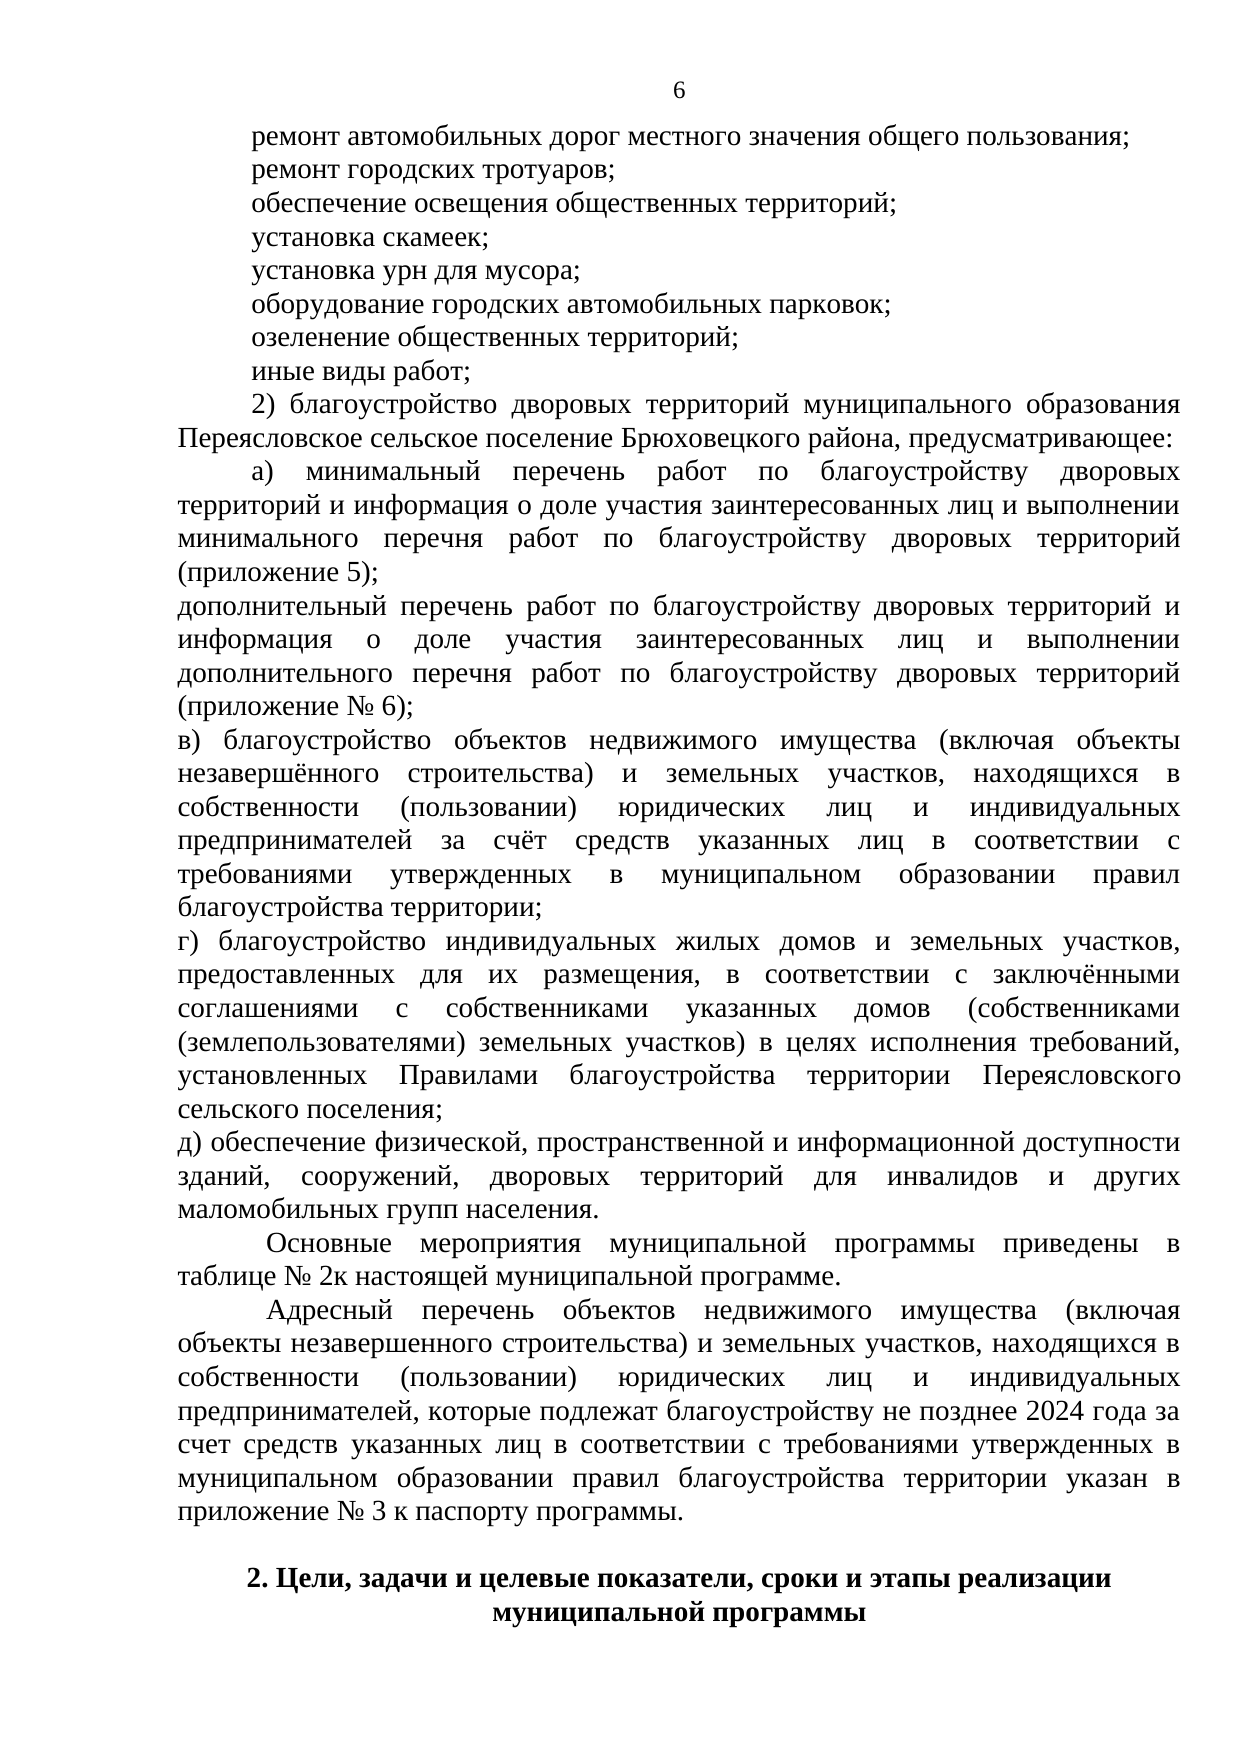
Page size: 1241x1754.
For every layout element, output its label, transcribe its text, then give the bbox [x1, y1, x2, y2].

text дополнительный перечень работ по благоустройству дворовых территорий и информация о доле участия заинтересованных лиц и выполнении дополнительного перечня работ по благоустройству дворовых территорий (приложение № 6); [177, 588, 1181, 722]
text обеспечение освещения общественных территорий; [177, 185, 1181, 219]
text установка скамеек; [177, 219, 1181, 252]
text в) благоустройство объектов недвижимого имущества (включая объекты незавершённого строительства) и земельных участков, находящихся в собственности (пользовании) юридических лиц и индивидуальных предпринимателей за счёт средств указанных лиц в соответствии с требованиями утвержденных в муниципальном образовании правил благоустройства территории; [177, 722, 1181, 923]
text г) благоустройство индивидуальных жилых домов и земельных участков, предоставленных для их размещения, в соответствии с заключёнными соглашениями с собственниками указанных домов (собственниками (землепользователями) земельных участков) в целях исполнения требований, установленных Правилами благоустройства территории Переясловского сельского поселения; [177, 923, 1181, 1124]
text оборудование городских автомобильных парковок; [177, 286, 1181, 319]
text установка урн для мусора; [177, 252, 1181, 286]
text озеленение общественных территорий; [177, 319, 1181, 353]
text 2) благоустройство дворовых территорий муниципального образования Переясловское сельское поселение Брюховецкого района, предусматривающее: [177, 386, 1181, 453]
text Основные мероприятия муниципальной программы приведены в таблице № 2к настоящей муниципальной программе. [177, 1225, 1181, 1292]
text иные виды работ; [177, 353, 1181, 386]
text а) минимальный перечень работ по благоустройству дворовых территорий и информация о доле участия заинтересованных лиц и выполнении минимального перечня работ по благоустройству дворовых территорий (приложение 5); [177, 453, 1181, 588]
text ремонт городских тротуаров; [177, 152, 1181, 185]
text д) обеспечение физической, пространственной и информационной доступности зданий, сооружений, дворовых территорий для инвалидов и других маломобильных групп населения. [177, 1124, 1181, 1225]
text ремонт автомобильных дорог местного значения общего пользования; [177, 118, 1181, 152]
text 2. Цели, задачи и целевые показатели, сроки и этапы реализации муниципальной программы [177, 1560, 1181, 1627]
text Адресный перечень объектов недвижимого имущества (включая объекты незавершенного строительства) и земельных участков, находящихся в собственности (пользовании) юридических лиц и индивидуальных предпринимателей, которые подлежат благоустройству не позднее 2024 года за счет средств указанных лиц в соответствии с требованиями утвержденных в муниципальном образовании правил благоустройства территории указан в приложение № 3 к паспорту программы. [177, 1292, 1181, 1527]
